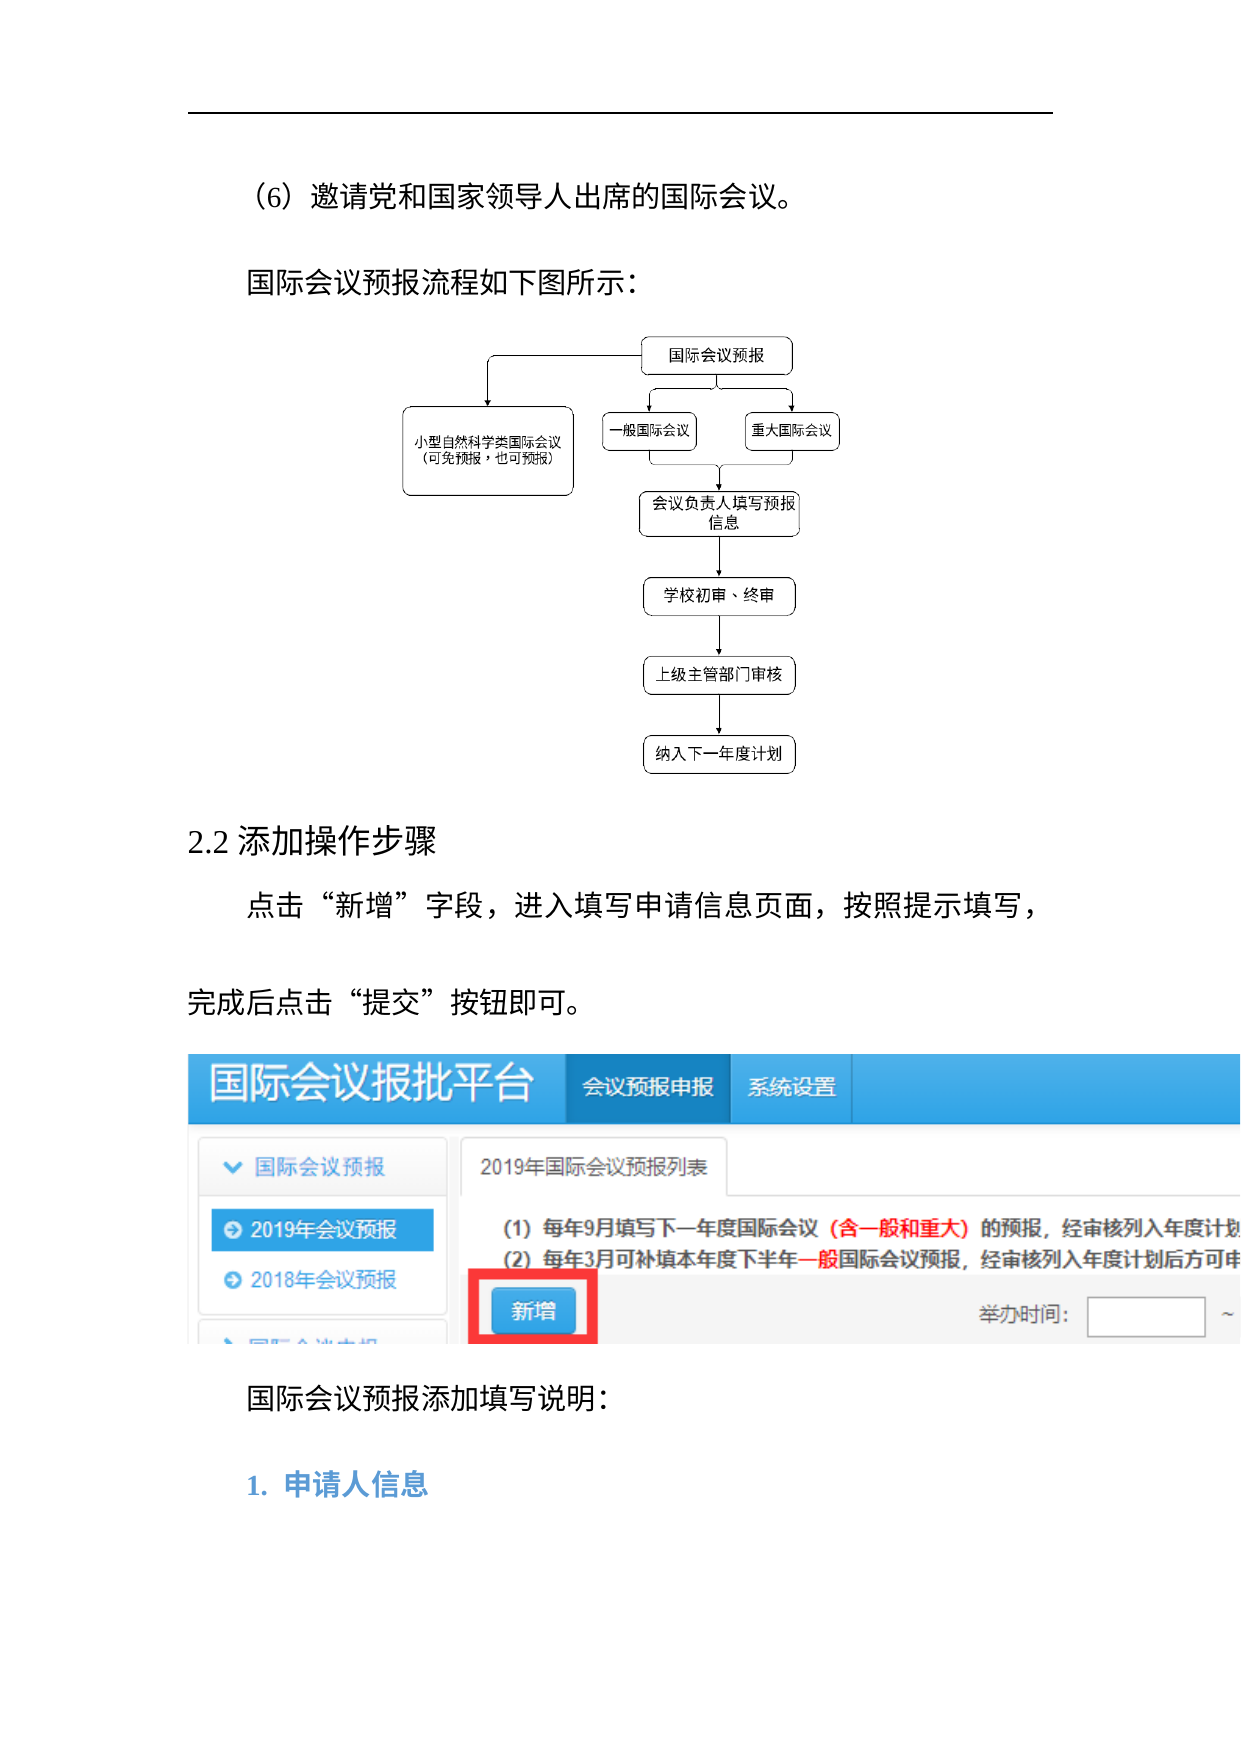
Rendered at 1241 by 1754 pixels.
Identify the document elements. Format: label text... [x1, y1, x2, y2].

subtitle 2.2 添加操作步骤 [187, 806, 1053, 871]
text （6）邀请党和国家领导人出席的国际会议。 [187, 162, 1053, 227]
list 申请人信息 [246, 1450, 1053, 1515]
text 点击“新增”字段，进入填写申请信息页面，按照提示填写，完成后点击“提交”按钮即可。 [187, 871, 1053, 1033]
picture [187, 1054, 1241, 1344]
text 国际会议预报流程如下图所示： [187, 248, 1053, 313]
text 国际会议预报添加填写说明： [187, 1364, 1053, 1429]
